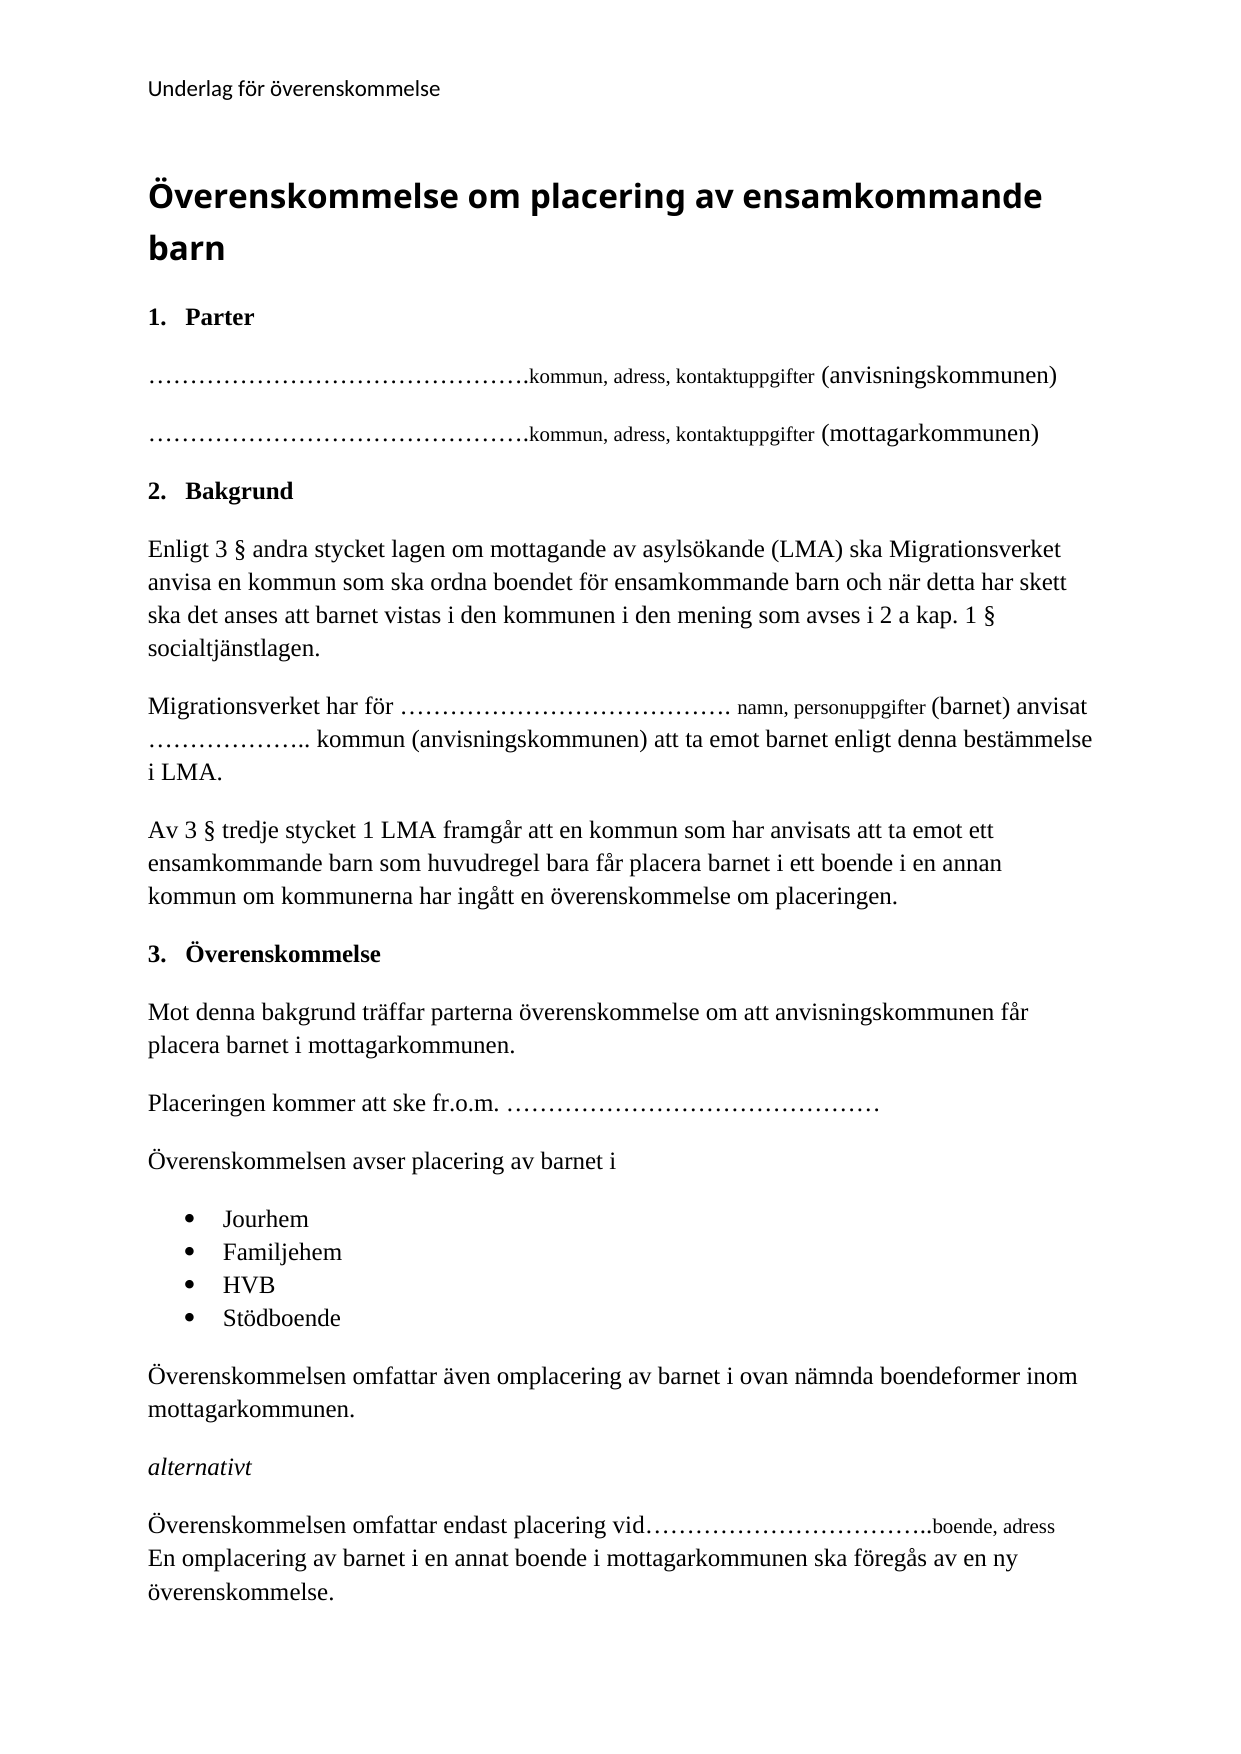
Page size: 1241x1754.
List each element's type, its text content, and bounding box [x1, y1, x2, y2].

text Placeringen kommer att ske fr.o.m. ……………………………………… [148, 1088, 1093, 1117]
text alternativt [148, 1452, 1093, 1481]
subtitle Överenskommelse om placering av ensamkommande barn [148, 173, 1093, 270]
list Parter [148, 302, 1093, 331]
list Bakgrund [148, 476, 1093, 505]
text Enligt 3 § andra stycket lagen om mottagande av asylsökande (LMA) ska Migrationsverket anvisa en kommun som ska ordna boendet för ensamkommande barn och när detta har skett ska det anses att barnet vistas i den kommunen i den mening som avses i 2 a kap. 1 § socialtjänstlagen. [148, 534, 1093, 662]
list Överenskommelse [148, 939, 1093, 968]
list HVB [185, 1270, 1093, 1299]
list Jourhem [185, 1204, 1093, 1233]
text Mot denna bakgrund träffar parterna överenskommelse om att anvisningskommunen får placera barnet i mottagarkommunen. [148, 997, 1093, 1059]
text Överenskommelsen omfattar även omplacering av barnet i ovan nämnda boendeformer inom mottagarkommunen. [148, 1361, 1093, 1423]
list Familjehem [185, 1237, 1093, 1266]
list Stödboende [185, 1303, 1093, 1332]
text ……………………………………….kommun, adress, kontaktuppgifter (mottagarkommunen) [148, 418, 1093, 447]
text Migrationsverket har för …………………………………. namn, personuppgifter (barnet) anvisat ……………….. kommun (anvisningskommunen) att ta emot barnet enligt denna bestämmelse i LMA. [148, 691, 1093, 786]
text Av 3 § tredje stycket 1 LMA framgår att en kommun som har anvisats att ta emot ett ensamkommande barn som huvudregel bara får placera barnet i ett boende i en annan kommun om kommunerna har ingått en överenskommelse om placeringen. [148, 815, 1093, 910]
text ……………………………………….kommun, adress, kontaktuppgifter (anvisningskommunen) [148, 360, 1093, 389]
text Överenskommelsen avser placering av barnet i [148, 1146, 1093, 1175]
text Överenskommelsen omfattar endast placering vid……………………………..boende, adress En omplacering av barnet i en annat boende i mottagarkommunen ska föregås av en ny överenskommelse. [148, 1511, 1093, 1605]
